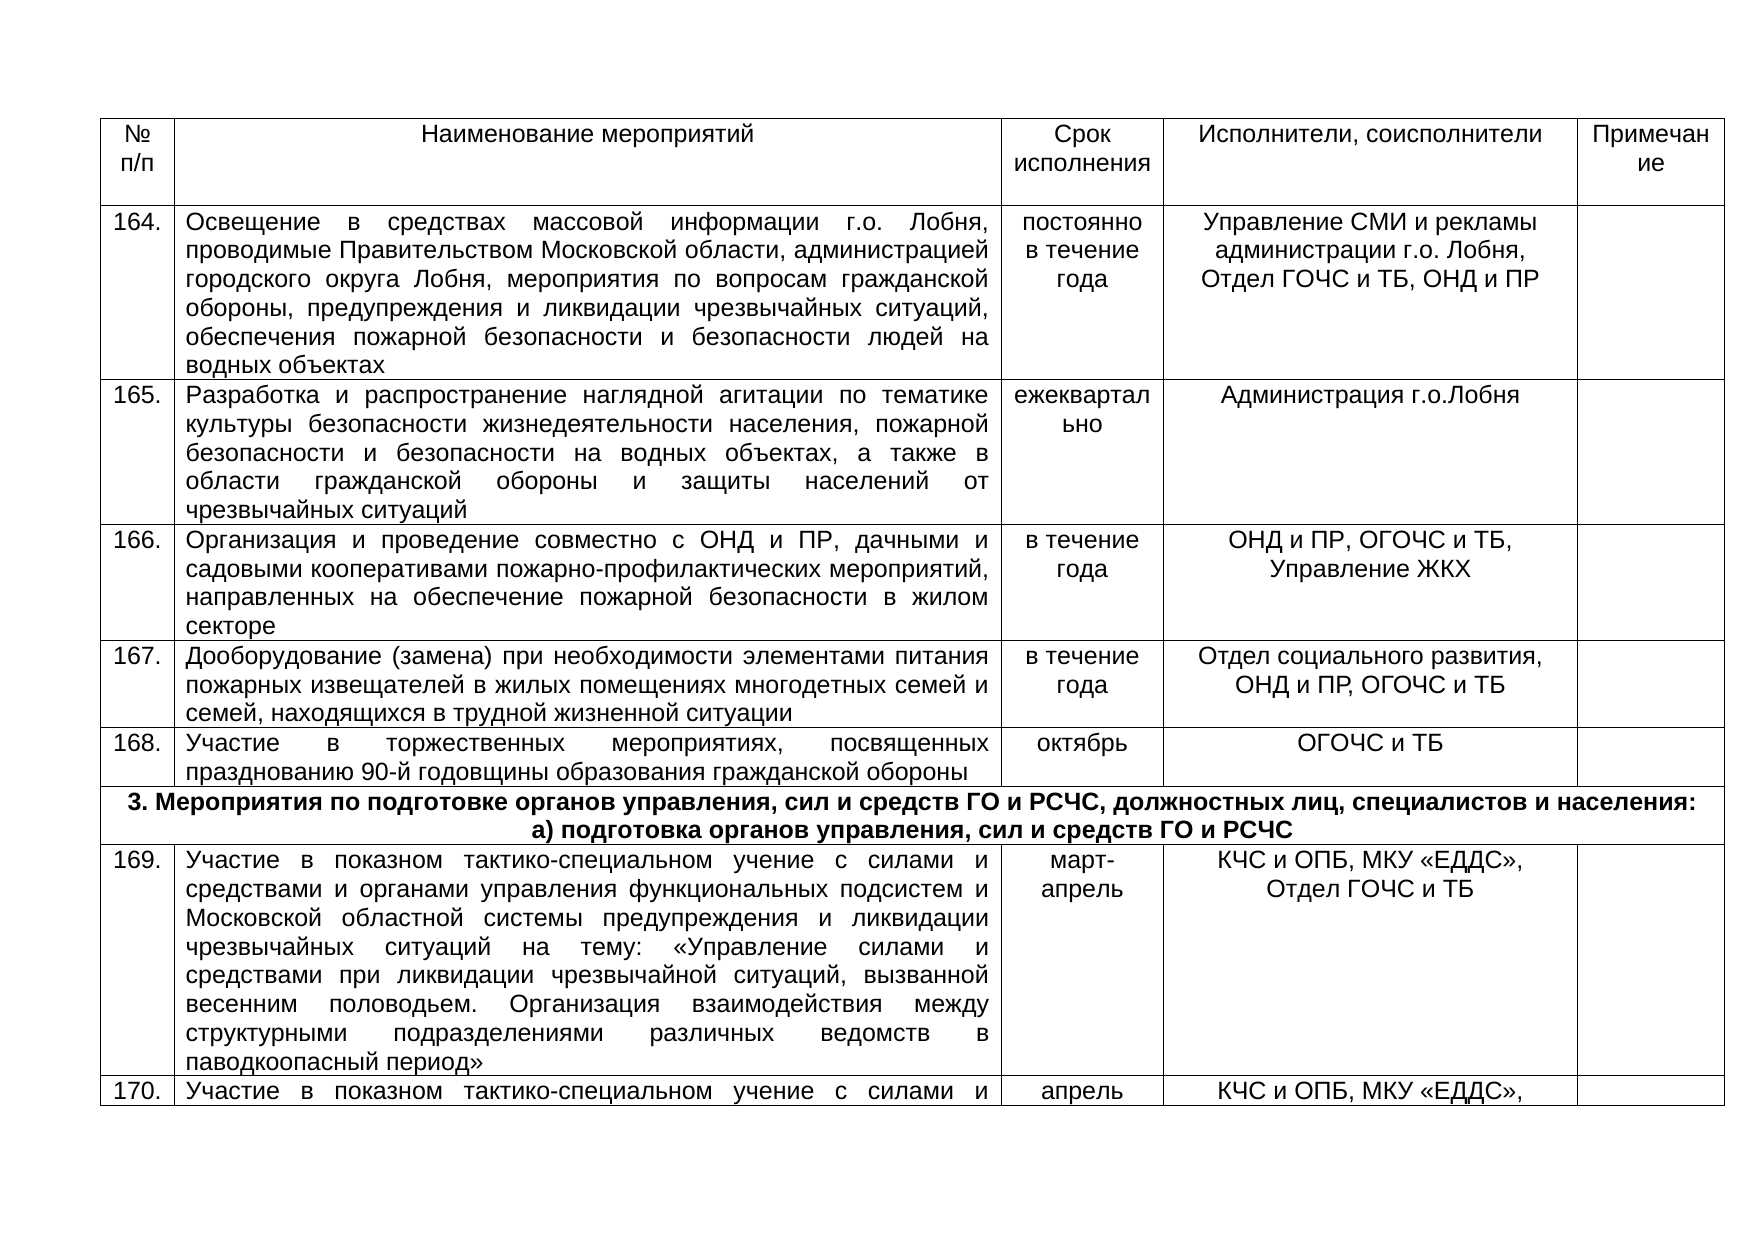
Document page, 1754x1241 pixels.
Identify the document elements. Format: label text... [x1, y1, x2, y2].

table_cell 166. [101, 525, 174, 640]
table_header Срок исполнения [1002, 119, 1163, 205]
table_cell 167. [101, 641, 174, 727]
table_header Примечание [1578, 119, 1724, 205]
table_header Наименование мероприятий [175, 119, 1001, 205]
table_cell Участие в торжественных мероприятиях, посвященных празднованию 90-й годовщины образования гражданской обороны [175, 728, 1001, 786]
table_cell Отдел социального развития, ОНД и ПР, ОГОЧС и ТБ [1164, 641, 1577, 727]
table_cell апрель [1002, 1076, 1163, 1105]
table_cell 170. [101, 1076, 174, 1105]
table_cell Участие в показном тактико-специальном учение с силами и средствами и органами управления функциональных подсистем и Московской областной системы предупреждения и ликвидации чрезвычайных ситуаций на тему: «Управление силами и средствами при ликвидации чрезвычайной ситуаций, вызванной весенним половодьем. Организация взаимодействия между структурными подразделениями различных ведомств в паводкоопасный период» [175, 845, 1001, 1075]
table_cell [1578, 728, 1724, 786]
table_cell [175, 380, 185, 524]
table_cell Организация и проведение совместно с ОНД и ПР, дачными и садовыми кооперативами пожарно-профилактических мероприятий, направленных на обеспечение пожарной безопасности в жилом секторе [175, 525, 1001, 640]
table_cell октябрь [1002, 728, 1163, 786]
table_cell 169. [101, 845, 174, 1075]
table_header Исполнители, соисполнители [1164, 119, 1577, 205]
table_cell Управление СМИ и рекламы администрации г.о. Лобня, Отдел ГОЧС и ТБ, ОНД и ПР [1164, 206, 1577, 379]
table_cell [175, 1076, 1001, 1105]
table_cell 165. [101, 380, 174, 524]
table_cell 3. Мероприятия по подготовке органов управления, сил и средств ГО и РСЧС, должностных лиц, специалистов и населения: а) подготовка органов управления, сил и средств ГО и РСЧС [101, 787, 1724, 844]
table_cell Дооборудование (замена) при необходимости элементами питания пожарных извещателей в жилых помещениях многодетных семей и семей, находящихся в трудной жизненной ситуации [175, 641, 1001, 727]
table_cell [1578, 380, 1724, 524]
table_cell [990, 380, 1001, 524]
table_cell ОГОЧС и ТБ [1164, 728, 1577, 786]
table_cell 168. [101, 728, 174, 786]
table_cell КЧС и ОПБ, МКУ «ЕДДС», Отдел ГОЧС и ТБ [1164, 1076, 1577, 1105]
table_header № п/п [101, 119, 174, 205]
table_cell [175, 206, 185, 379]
table_cell КЧС и ОПБ, МКУ «ЕДДС», Отдел ГОЧС и ТБ [1164, 845, 1577, 1075]
table_cell [1578, 845, 1724, 1075]
table_cell Администрация г.о.Лобня [1164, 380, 1577, 524]
table_cell ежеквартально [1002, 380, 1163, 524]
table_cell ОНД и ПР, ОГОЧС и ТБ, Управление ЖКХ [1164, 525, 1577, 640]
table_cell [1578, 641, 1724, 727]
table_cell [1578, 206, 1724, 379]
table_cell постоянно в течение года [1002, 206, 1163, 379]
table_cell [1578, 1076, 1724, 1105]
table_cell в течение года [1002, 525, 1163, 640]
table_cell 164. [101, 206, 174, 379]
table_cell в течение года [1002, 641, 1163, 727]
table_cell [1578, 525, 1724, 640]
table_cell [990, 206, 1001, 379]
table_cell март-апрель [1002, 845, 1163, 1075]
